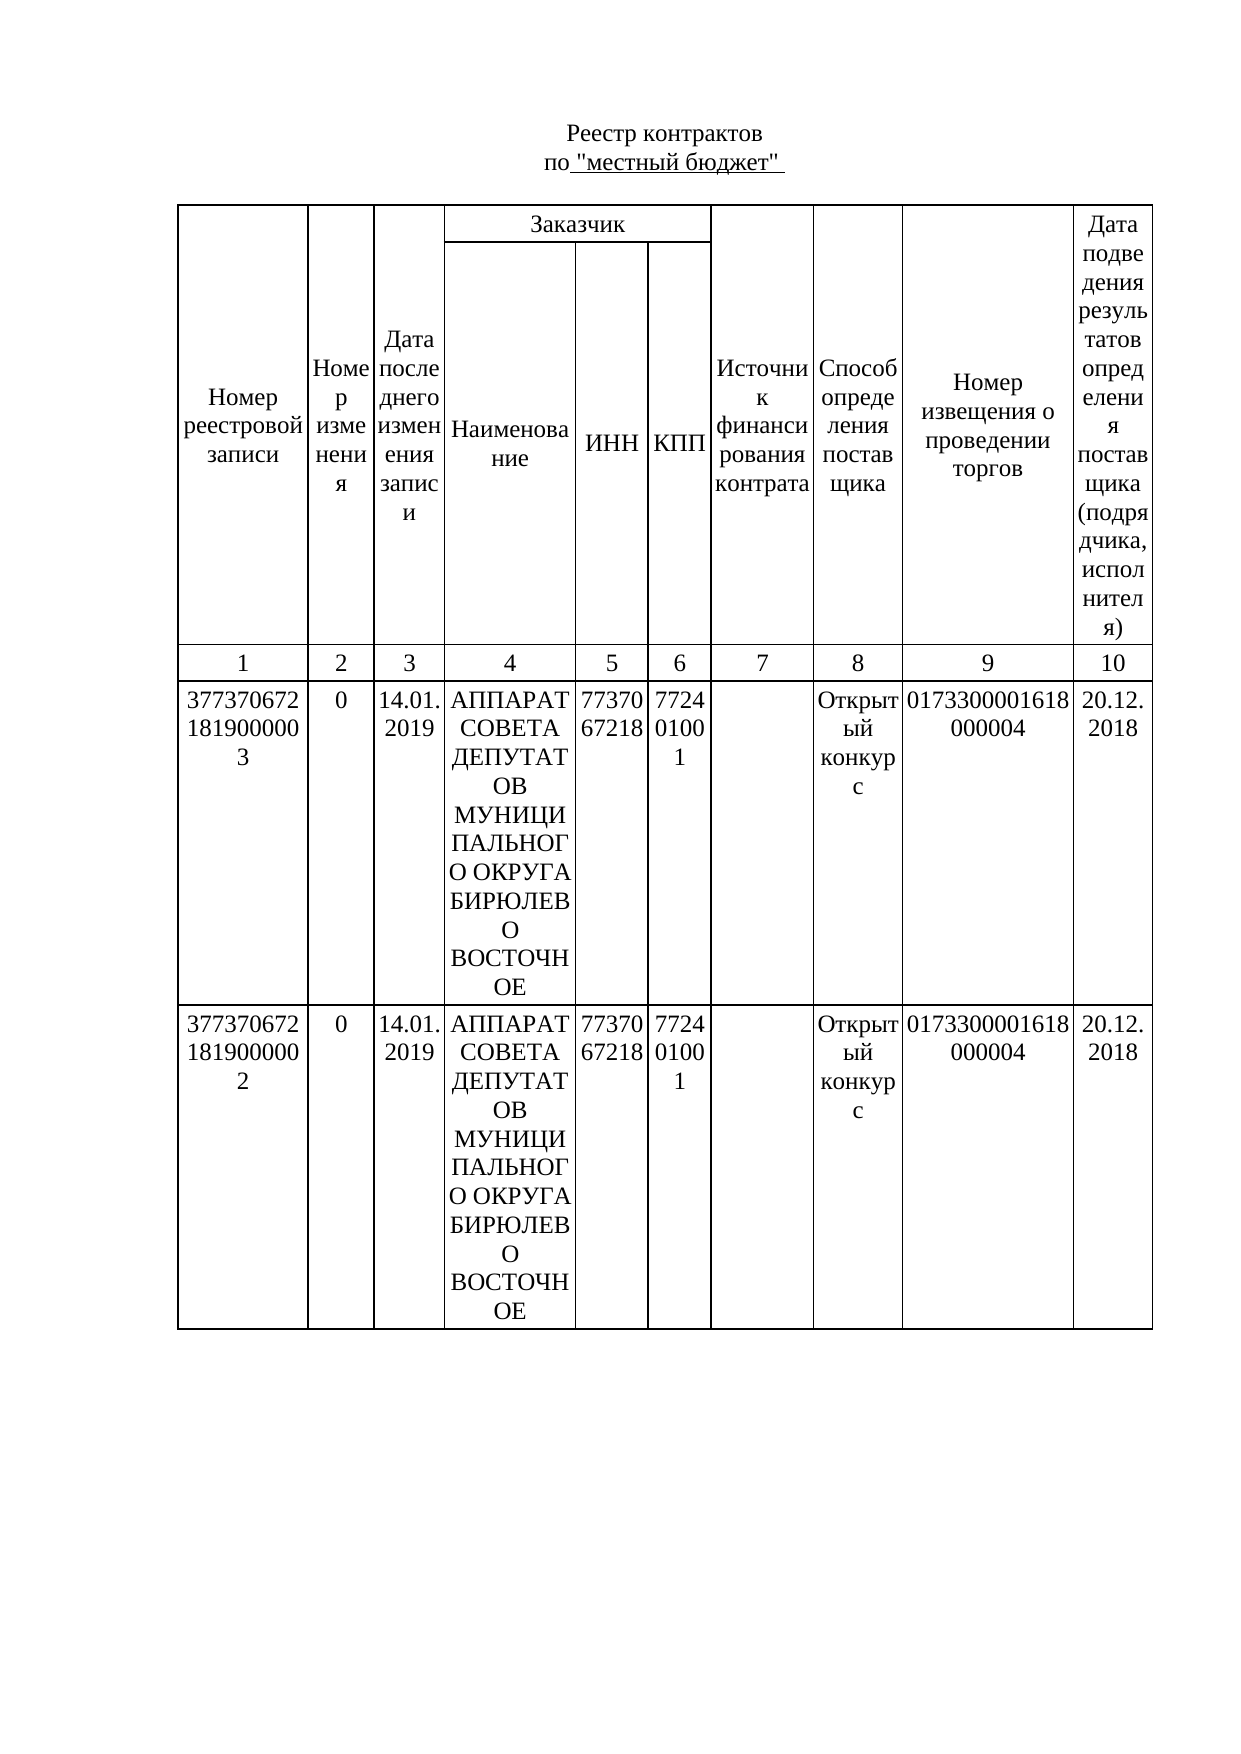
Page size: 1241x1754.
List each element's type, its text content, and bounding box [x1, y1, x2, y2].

table_cell Наименование [445, 243, 575, 643]
table_cell 772401001 [649, 1006, 710, 1328]
table_cell 0173300001618000004 [903, 682, 1073, 1004]
table_cell 3 [375, 645, 444, 680]
table_cell 14.01.2019 [375, 682, 444, 1004]
table_cell 20.12.2018 [1074, 682, 1152, 1004]
table_cell 14.01.2019 [375, 1006, 444, 1328]
table_cell 7737067218 [576, 1006, 647, 1328]
table_cell 7 [712, 645, 813, 680]
table_cell АППАРАТ СОВЕТА ДЕПУТАТОВ МУНИЦИПАЛЬНОГО ОКРУГА БИРЮЛЕВО ВОСТОЧНОЕ [445, 682, 575, 1004]
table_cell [445, 1006, 575, 1328]
table_cell 0173300001618000004 [903, 1006, 1073, 1328]
table_cell КПП [649, 243, 710, 643]
table_header Номер изменения [309, 206, 373, 643]
text Реестр контрактов по "местный бюджет" [177, 118, 1152, 176]
table_cell 4 [445, 645, 575, 680]
table_cell 10 [1074, 645, 1152, 680]
table_cell 7737067218 [576, 682, 647, 1004]
table_header Способ определения поставщика [814, 206, 902, 643]
table_cell 0 [309, 1006, 373, 1328]
table_header Номер извещения о проведении торгов [903, 206, 1073, 643]
table_header Дата последнего изменения записи [375, 206, 444, 643]
table_header Источник финансирования контрата [712, 206, 813, 643]
table_cell [712, 682, 813, 1004]
table_cell 2 [309, 645, 373, 680]
table_cell 20.12.2018 [1074, 1006, 1152, 1328]
table_cell 772401001 [649, 682, 710, 1004]
table_cell Открытый конкурс [814, 682, 902, 1004]
table_cell 5 [576, 645, 647, 680]
table_cell 8 [814, 645, 902, 680]
table_header Заказчик [445, 206, 710, 241]
table_cell 1 [179, 645, 307, 680]
table_cell 6 [649, 645, 710, 680]
table_cell Открытый конкурс [814, 1006, 902, 1328]
table_header Номер реестровой записи [179, 206, 307, 643]
table_cell 3773706721819000002 [179, 1006, 307, 1328]
table_cell 0 [309, 682, 373, 1004]
table_cell [712, 1006, 813, 1328]
table_header Дата подведения результатов определения поставщика (подрядчика, исполнителя) [1074, 206, 1152, 643]
table_cell ИНН [576, 243, 647, 643]
table_cell 9 [903, 645, 1073, 680]
table_cell 3773706721819000003 [179, 682, 307, 1004]
